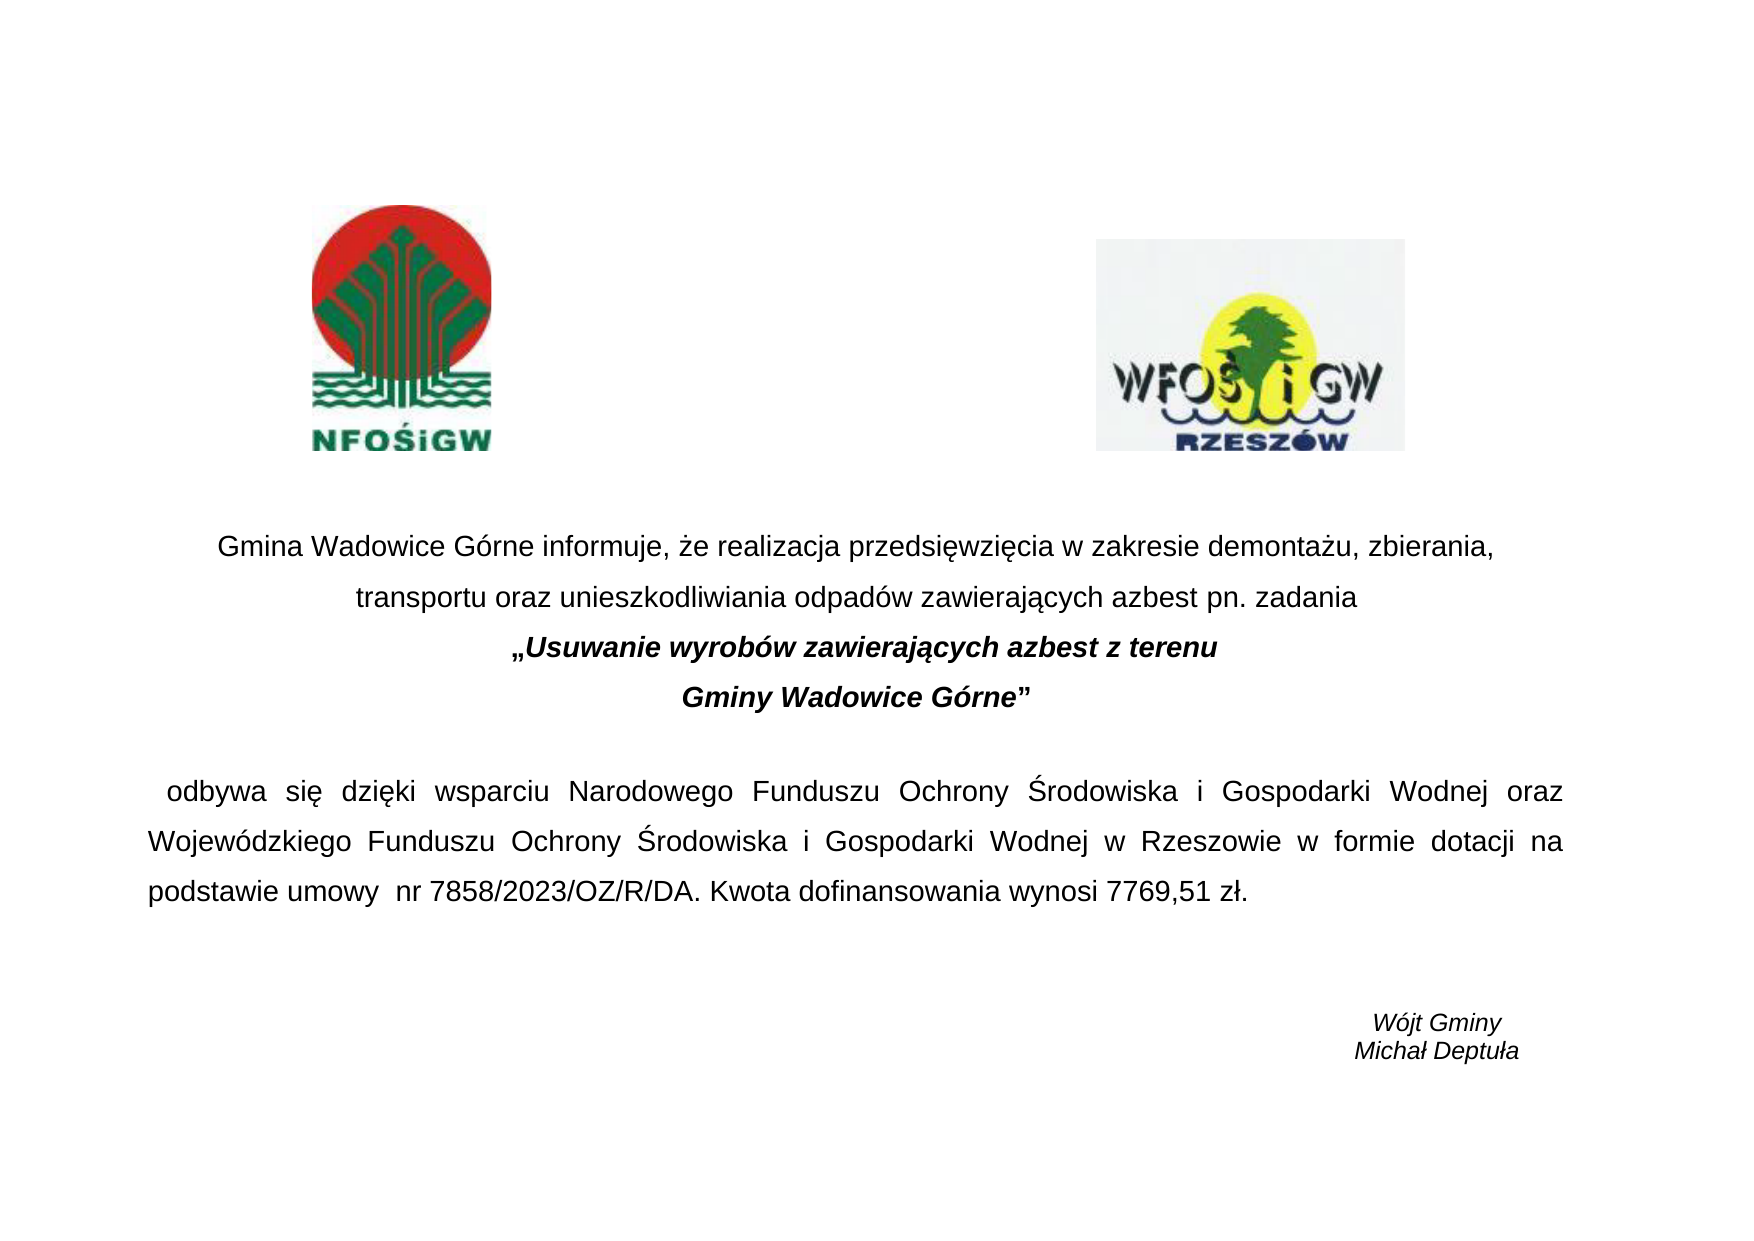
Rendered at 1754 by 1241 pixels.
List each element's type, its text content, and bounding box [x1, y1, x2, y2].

text Gminy Wadowice Górne” [148, 680, 1565, 714]
text Michał Deptuła [148, 1036, 1565, 1065]
text „Usuwanie wyrobów zawierających azbest z terenu [148, 630, 1565, 664]
text Gmina Wadowice Górne informuje, że realizacja przedsięwzięcia w zakresie demontażu, zbierania, transportu oraz unieszkodliwiania odpadów zawierających azbest pn. zadania [148, 529, 1565, 613]
text Wójt Gminy [148, 1008, 1565, 1036]
text odbywa się dzięki wsparciu Narodowego Funduszu Ochrony Środowiska i Gospodarki Wodnej oraz Wojewódzkiego Funduszu Ochrony Środowiska i Gospodarki Wodnej w Rzeszowie w formie dotacji na podstawie umowy nr 7858/2023/OZ/R/DA. Kwota dofinansowania wynosi 7769,51 zł. [148, 774, 1565, 908]
